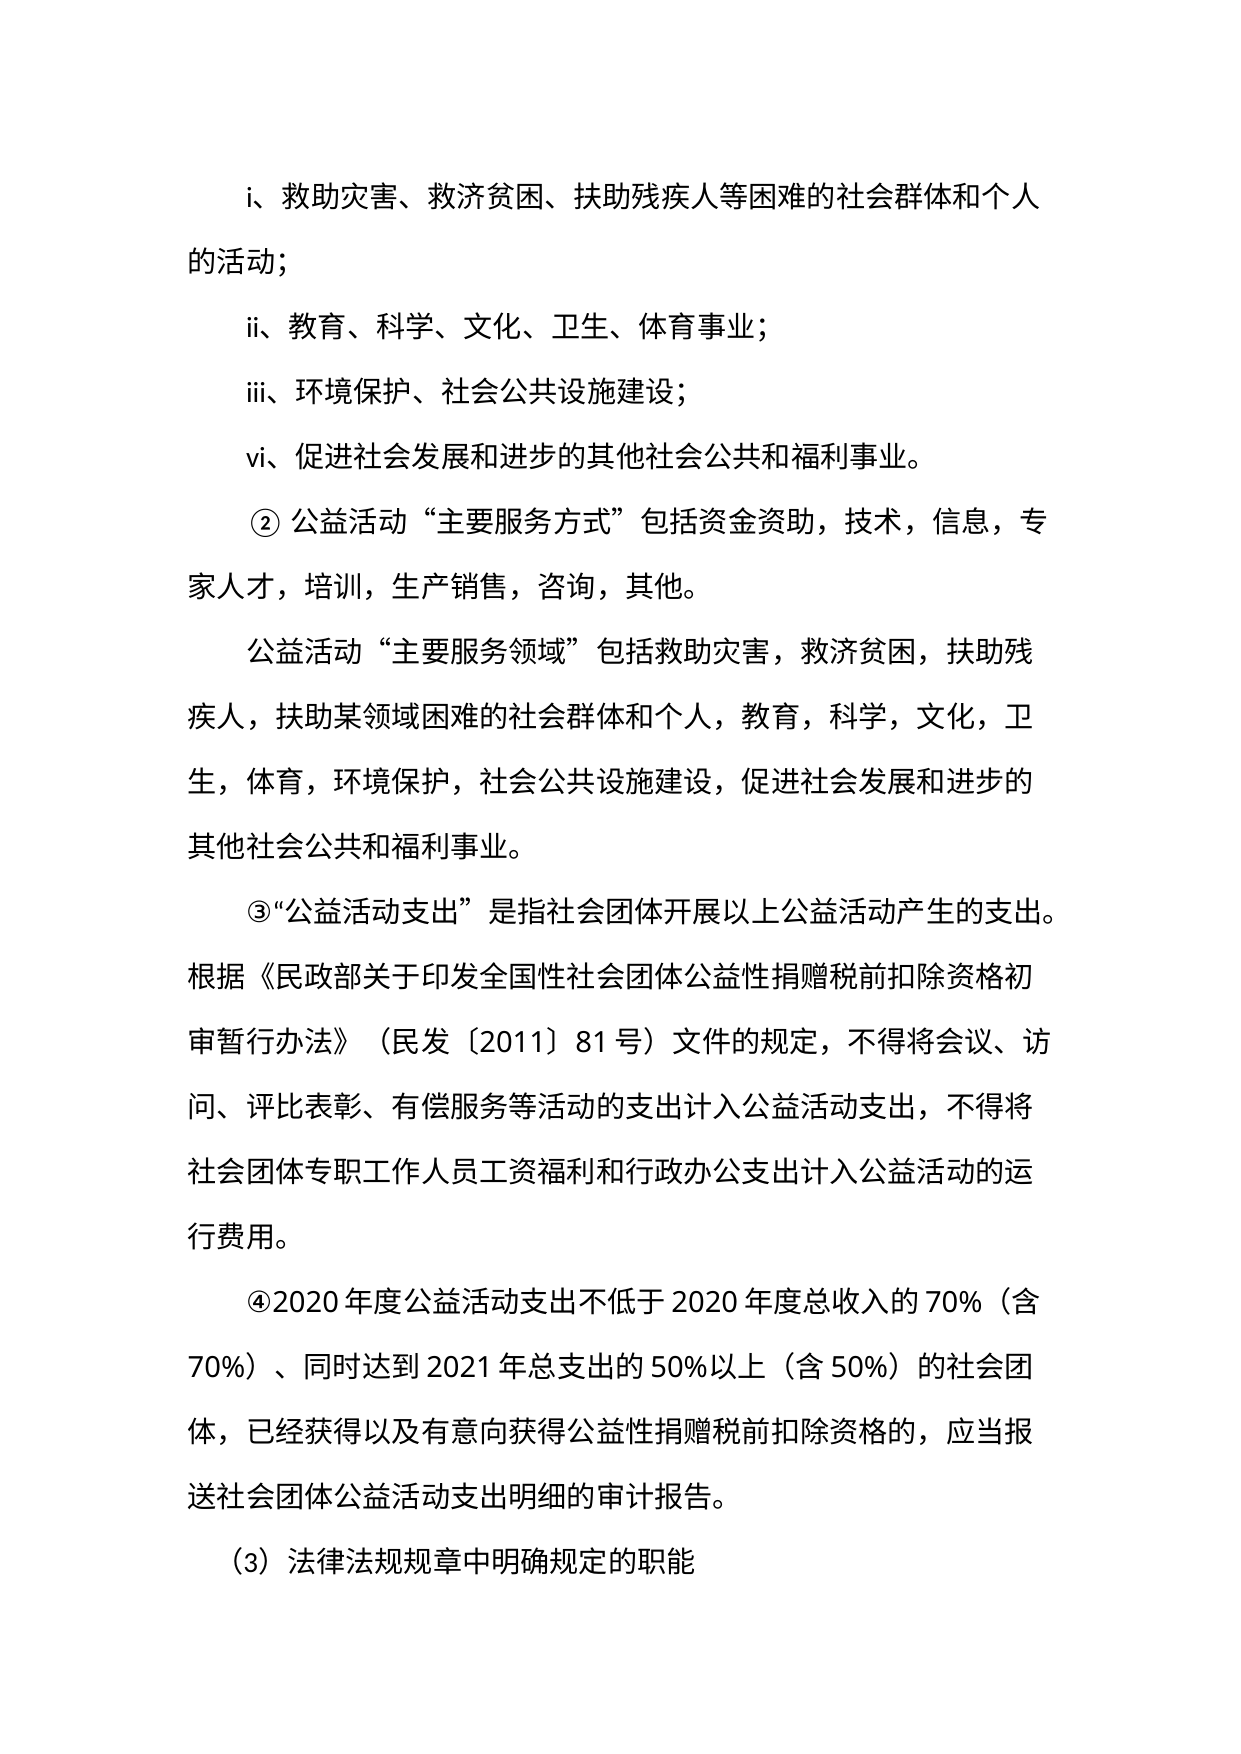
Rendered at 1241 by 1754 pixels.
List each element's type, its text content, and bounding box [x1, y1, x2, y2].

text ii、教育、科学、文化、卫生、体育事业； [187, 292, 1053, 357]
list ②公益活动“主要服务方式”包括资金资助，技术，信息，专家人才，培训，生产销售，咨询，其他。 [187, 487, 1053, 617]
list 公益活动“主要服务领域”包括救助灾害，救济贫困，扶助残疾人，扶助某领域困难的社会群体和个人，教育，科学，文化，卫生，体育，环境保护，社会公共设施建设，促进社会发展和进步的其他社会公共和福利事业。 [187, 617, 1053, 877]
list vi、促进社会发展和进步的其他社会公共和福利事业。 [187, 422, 1053, 487]
text iii、环境保护、社会公共设施建设； [187, 357, 1053, 422]
text i、救助灾害、救济贫困、扶助残疾人等困难的社会群体和个人的活动； [187, 162, 1053, 292]
list （3）法律法规规章中明确规定的职能 [187, 1527, 1053, 1592]
list ③“公益活动支出”是指社会团体开展以上公益活动产生的支出。根据《民政部关于印发全国性社会团体公益性捐赠税前扣除资格初审暂行办法》（民发〔2011〕81号）文件的规定，不得将会议、访问、评比表彰、有偿服务等活动的支出计入公益活动支出，不得将社会团体专职工作人员工资福利和行政办公支出计入公益活动的运行费用。 [187, 877, 1053, 1267]
list ④2020年度公益活动支出不低于2020年度总收入的70%（含70%）、同时达到2021年总支出的50%以上（含50%）的社会团体，已经获得以及有意向获得公益性捐赠税前扣除资格的，应当报送社会团体公益活动支出明细的审计报告。 [187, 1267, 1053, 1527]
